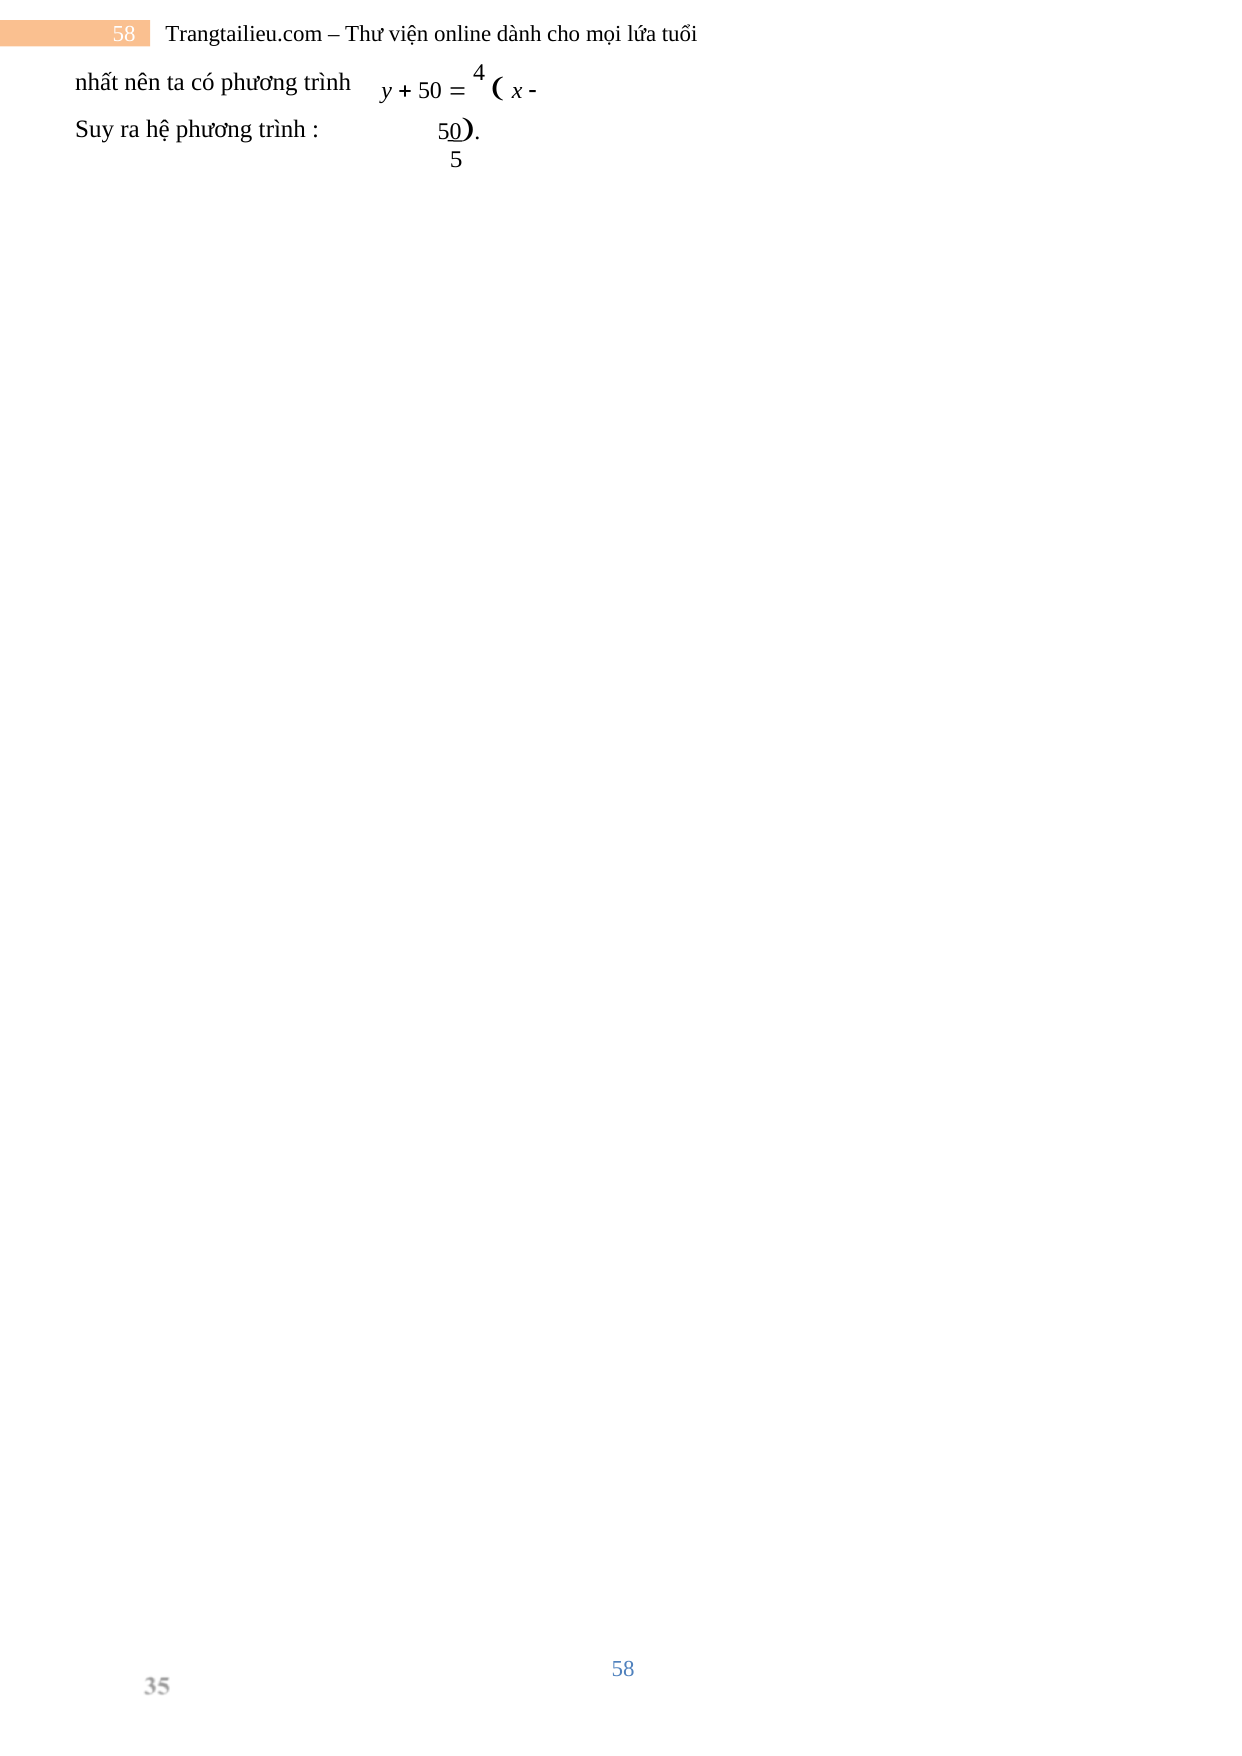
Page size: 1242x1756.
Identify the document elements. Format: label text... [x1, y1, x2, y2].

text 5 [355, 150, 557, 171]
text nhất nên ta có phương trình Suy ra hệ phương trình : [75, 67, 353, 143]
text y  50  4  x  50. [358, 68, 560, 150]
picture [142, 1675, 171, 1696]
